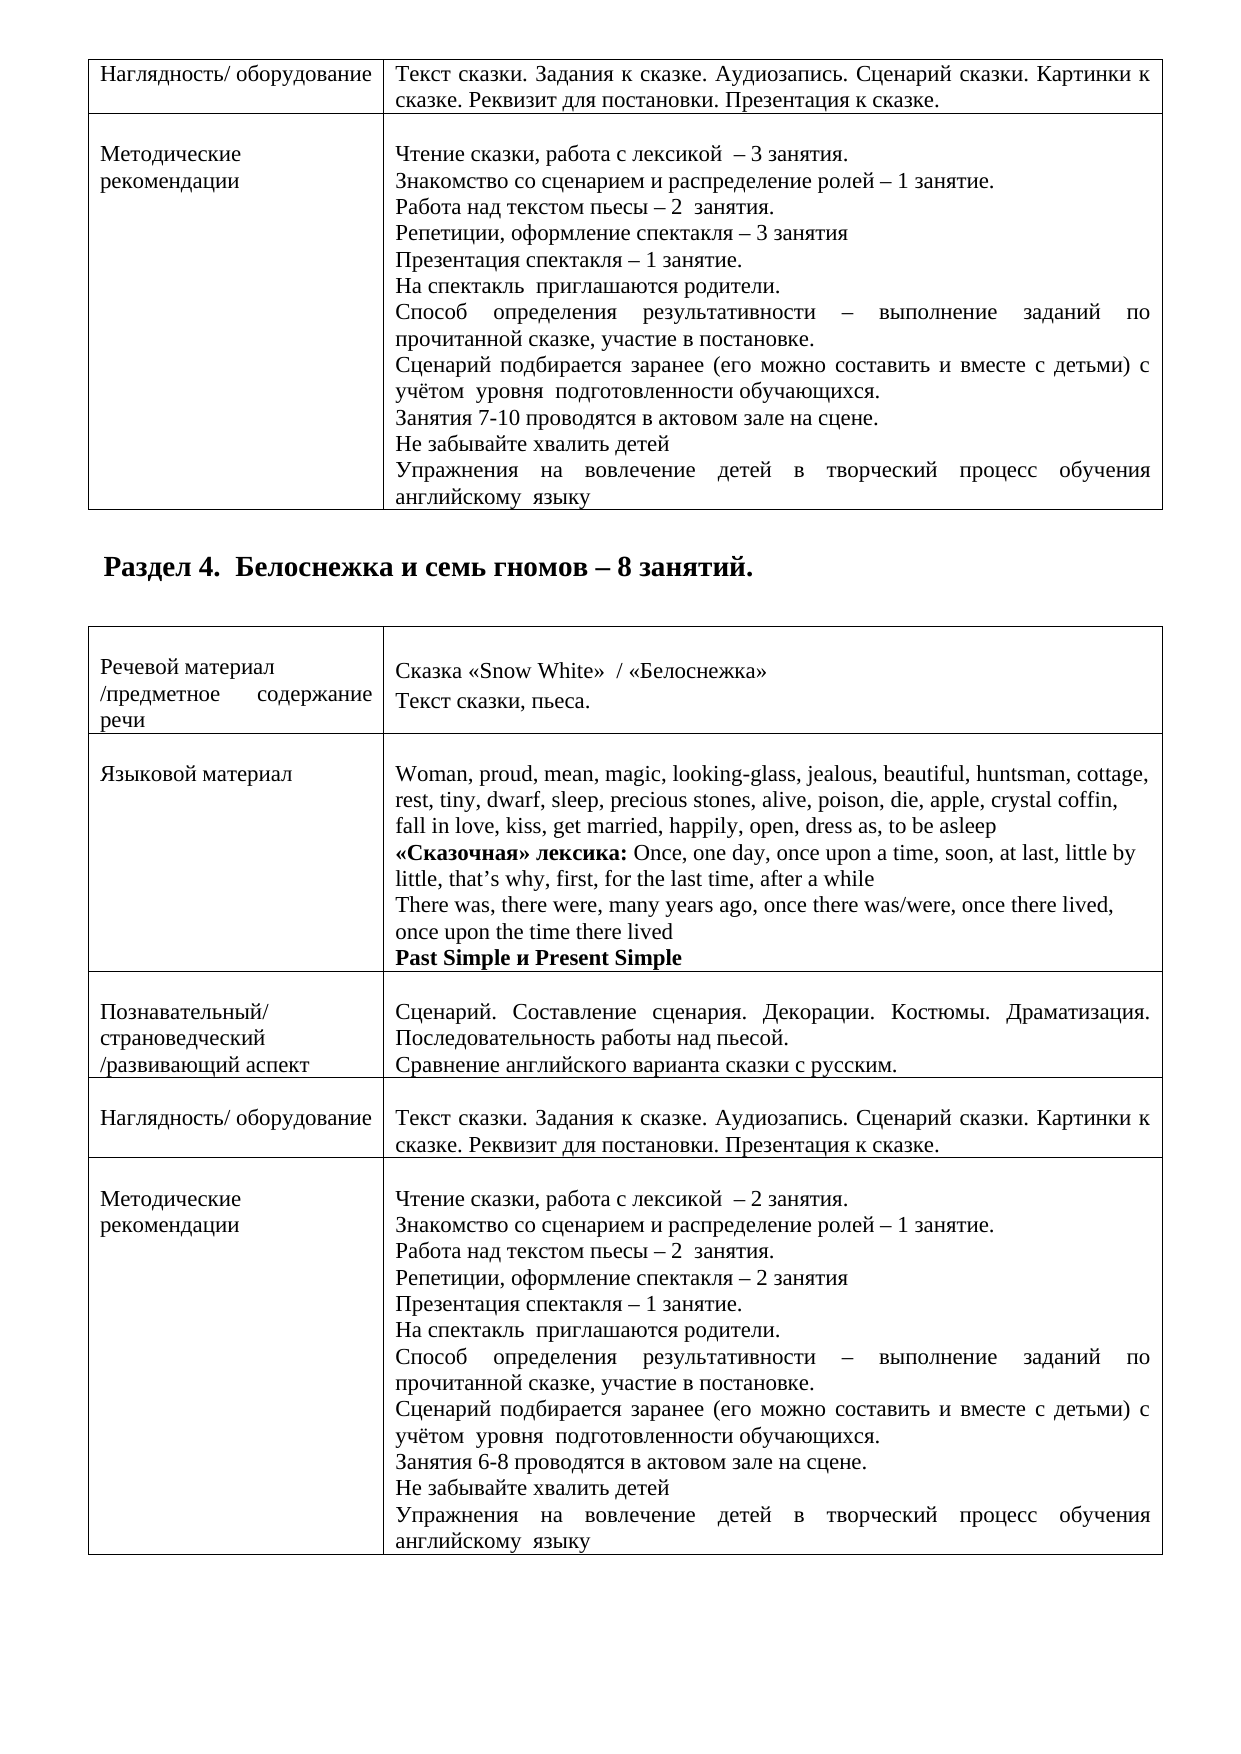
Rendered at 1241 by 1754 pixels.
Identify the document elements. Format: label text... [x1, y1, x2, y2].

table_cell Языковой материал [89, 734, 383, 971]
table_cell Методические рекомендации [89, 1158, 383, 1553]
table_cell Сценарий. Составление сценария. Декорации. Костюмы. Драматизация. Последовательность работы над пьесой. Сравнение английского варианта сказки с русским. [384, 972, 1162, 1077]
table_cell Методические рекомендации [89, 114, 383, 509]
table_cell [89, 60, 383, 113]
table_header Сказка «Snow White» / «Белоснежка» Текст сказки, пьеса. [384, 627, 1162, 732]
table_cell Познавательный/ страноведческий /развивающий аспект [89, 972, 383, 1077]
table_cell Woman, proud, mean, magic, looking-glass, jealous, beautiful, huntsman, cottage, rest, tiny, dwarf, sleep, precious stones, alive, poison, die, apple, crystal coffin, fall in love, kiss, get married, happily, open, dress as, to be asleep «Сказочная» лексика: Once, one day, once upon a time, soon, at last, little by little, that’s why, first, for the last time, after a while There was, there were, many years ago, once there was/were, once there lived, once upon the time there lived Past Simple и Present Simple [384, 734, 1162, 971]
table_cell Чтение сказки, работа с лексикой – 3 занятия. Знакомство со сценарием и распределение ролей – 1 занятие. Работа над текстом пьесы – 2 занятия. Репетиции, оформление спектакля – 3 занятия Презентация спектакля – 1 занятие. На спектакль приглашаются родители. Способ определения результативности – выполнение заданий по прочитанной сказке, участие в постановке. Сценарий подбирается заранее (его можно составить и вместе с детьми) с учётом уровня подготовленности обучающихся. Занятия 7-10 проводятся в актовом зале на сцене. Не забывайте хвалить детей Упражнения на вовлечение детей в творческий процесс обучения английскому языку [384, 114, 1162, 509]
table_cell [384, 60, 1162, 113]
table_cell Чтение сказки, работа с лексикой – 2 занятия. Знакомство со сценарием и распределение ролей – 1 занятие. Работа над текстом пьесы – 2 занятия. Репетиции, оформление спектакля – 2 занятия Презентация спектакля – 1 занятие. На спектакль приглашаются родители. Способ определения результативности – выполнение заданий по прочитанной сказке, участие в постановке. Сценарий подбирается заранее (его можно составить и вместе с детьми) с учётом уровня подготовленности обучающихся. Занятия 6-8 проводятся в актовом зале на сцене. Не забывайте хвалить детей Упражнения на вовлечение детей в творческий процесс обучения английскому языку [384, 1158, 1162, 1553]
text Раздел 4. Белоснежка и семь гномов – 8 занятий. [103, 549, 1152, 582]
table_cell Наглядность/ оборудование [89, 1078, 383, 1157]
table_cell Текст сказки. Задания к сказке. Аудиозапись. Сценарий сказки. Картинки к сказке. Реквизит для постановки. Презентация к сказке. [384, 1078, 1162, 1157]
table_header Речевой материал /предметное содержание речи [89, 627, 383, 732]
